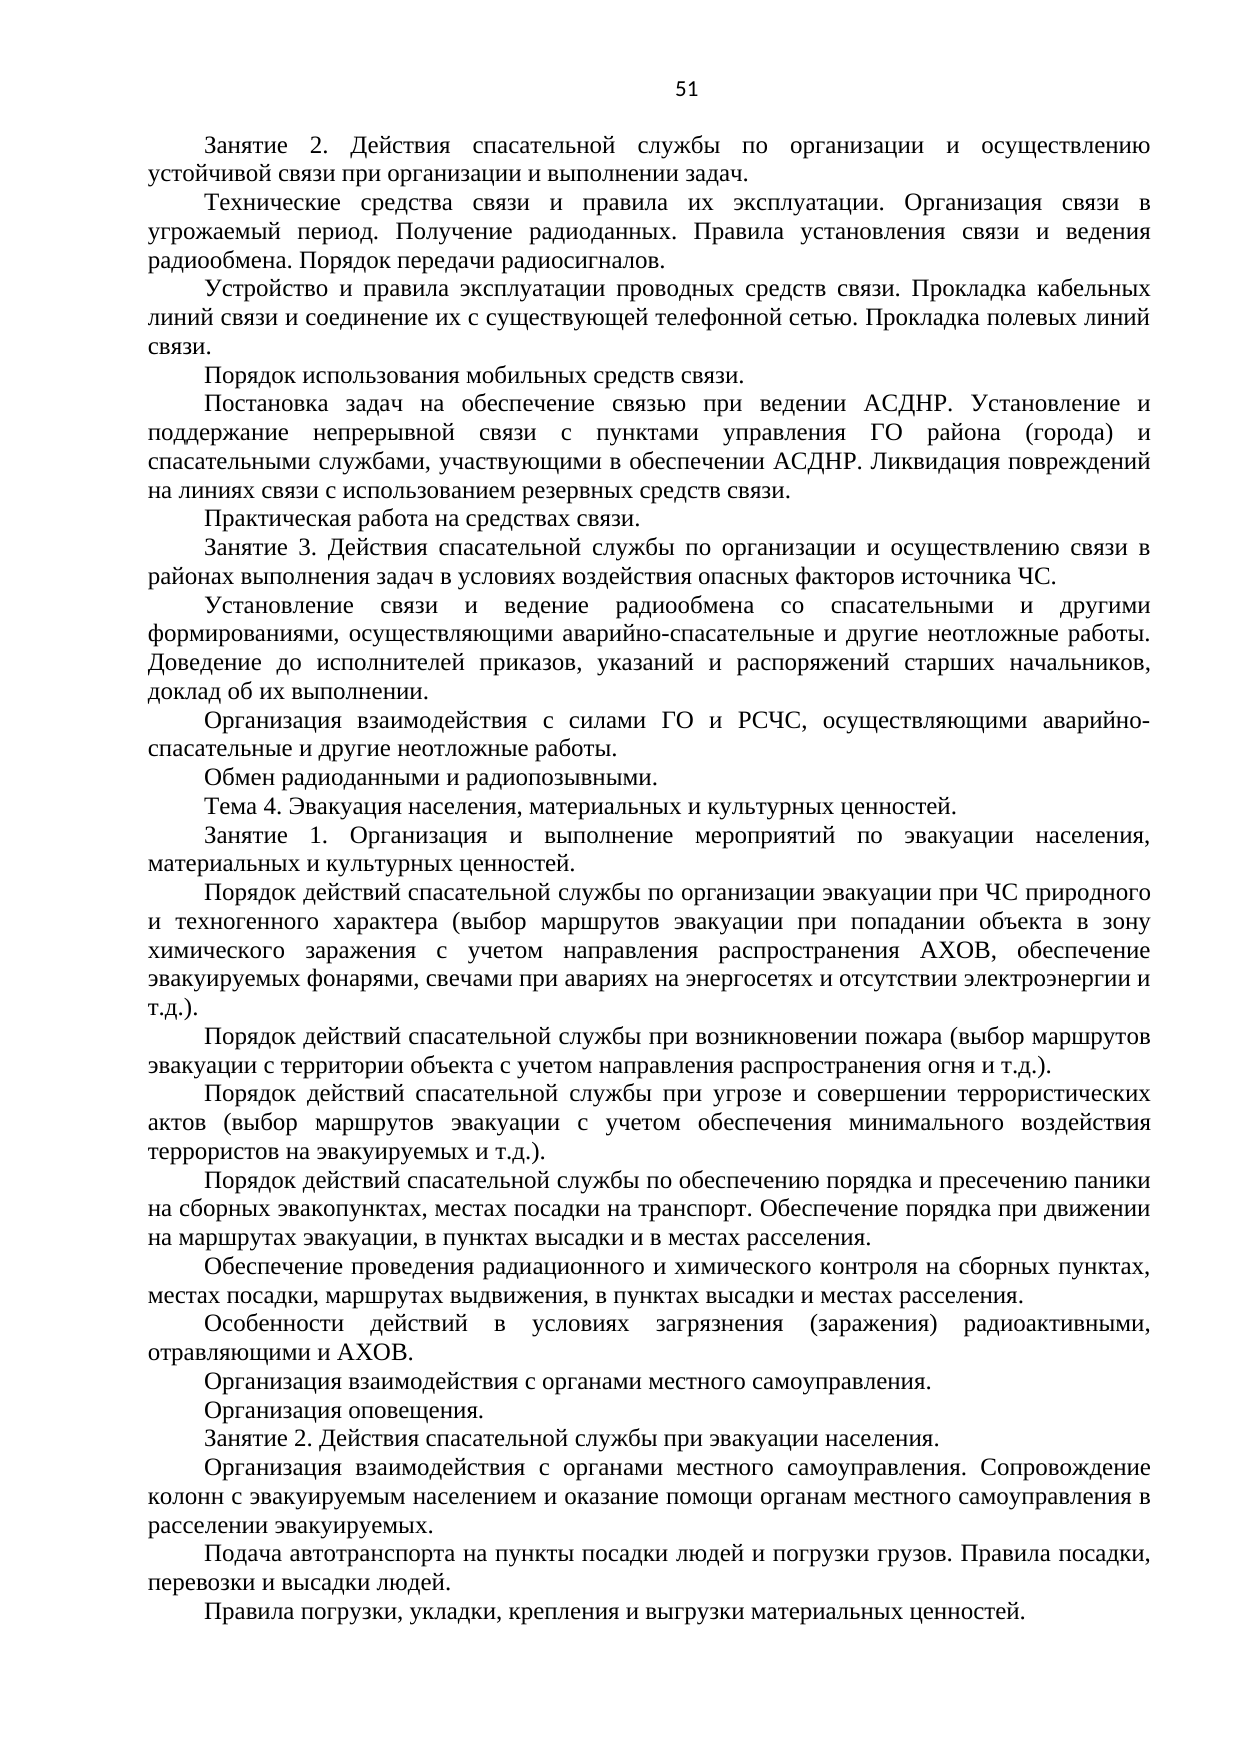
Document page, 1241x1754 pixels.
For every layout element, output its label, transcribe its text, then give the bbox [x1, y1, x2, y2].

text Порядок использования мобильных средств связи. [148, 360, 1152, 388]
text Особенности действий в условиях загрязнения (заражения) радиоактивными, отравляющими и АХОВ. [148, 1308, 1152, 1366]
text Порядок действий спасательной службы при возникновении пожара (выбор маршрутов эвакуации с территории объекта с учетом направления распространения огня и т.д.). [148, 1021, 1152, 1078]
text Занятие 2. Действия спасательной службы при эвакуации населения. [148, 1423, 1152, 1452]
text Организация оповещения. [148, 1395, 1152, 1423]
text Правила погрузки, укладки, крепления и выгрузки материальных ценностей. [148, 1596, 1152, 1625]
text Устройство и правила эксплуатации проводных средств связи. Прокладка кабельных линий связи и соединение их с существующей телефонной сетью. Прокладка полевых линий связи. [148, 273, 1152, 360]
text Обмен радиоданными и радиопозывными. [148, 762, 1152, 791]
text Тема 4. Эвакуация населения, материальных и культурных ценностей. [148, 791, 1152, 820]
text Занятие 3. Действия спасательной службы по организации и осуществлению связи в районах выполнения задач в условиях воздействия опасных факторов источника ЧС. [148, 532, 1152, 590]
text Организация взаимодействия с органами местного самоуправления. Сопровождение колонн с эвакуируемым населением и оказание помощи органам местного самоуправления в расселении эвакуируемых. [148, 1452, 1152, 1538]
text Подача автотранспорта на пункты посадки людей и погрузки грузов. Правила посадки, перевозки и высадки людей. [148, 1538, 1152, 1596]
text Установление связи и ведение радиообмена со спасательными и другими формированиями, осуществляющими аварийно-спасательные и другие неотложные работы. Доведение до исполнителей приказов, указаний и распоряжений старших начальников, доклад об их выполнении. [148, 590, 1152, 705]
text Порядок действий спасательной службы при угрозе и совершении террористических актов (выбор маршрутов эвакуации с учетом обеспечения минимального воздействия террористов на эвакуируемых и т.д.). [148, 1078, 1152, 1165]
text Организация взаимодействия с силами ГО и РСЧС, осуществляющими аварийно-спасательные и другие неотложные работы. [148, 705, 1152, 762]
text Занятие 2. Действия спасательной службы по организации и осуществлению устойчивой связи при организации и выполнении задач. [148, 130, 1152, 187]
text Порядок действий спасательной службы по организации эвакуации при ЧС природного и техногенного характера (выбор маршрутов эвакуации при попадании объекта в зону химического заражения с учетом направления распространения АХОВ, обеспечение эвакуируемых фонарями, свечами при авариях на энергосетях и отсутствии электроэнергии и т.д.). [148, 877, 1152, 1021]
text Организация взаимодействия с органами местного самоуправления. [148, 1366, 1152, 1395]
text Постановка задач на обеспечение связью при ведении АСДНР. Установление и поддержание непрерывной связи с пунктами управления ГО района (города) и спасательными службами, участвующими в обеспечении АСДНР. Ликвидация повреждений на линиях связи с использованием резервных средств связи. [148, 388, 1152, 503]
text Порядок действий спасательной службы по обеспечению порядка и пресечению паники на сборных эвакопунктах, местах посадки на транспорт. Обеспечение порядка при движении на маршрутах эвакуации, в пунктах высадки и в местах расселения. [148, 1165, 1152, 1251]
text Практическая работа на средствах связи. [148, 503, 1152, 532]
text Обеспечение проведения радиационного и химического контроля на сборных пунктах, местах посадки, маршрутах выдвижения, в пунктах высадки и местах расселения. [148, 1251, 1152, 1308]
text Занятие 1. Организация и выполнение мероприятий по эвакуации населения, материальных и культурных ценностей. [148, 820, 1152, 877]
text Технические средства связи и правила их эксплуатации. Организация связи в угрожаемый период. Получение радиоданных. Правила установления связи и ведения радиообмена. Порядок передачи радиосигналов. [148, 187, 1152, 273]
